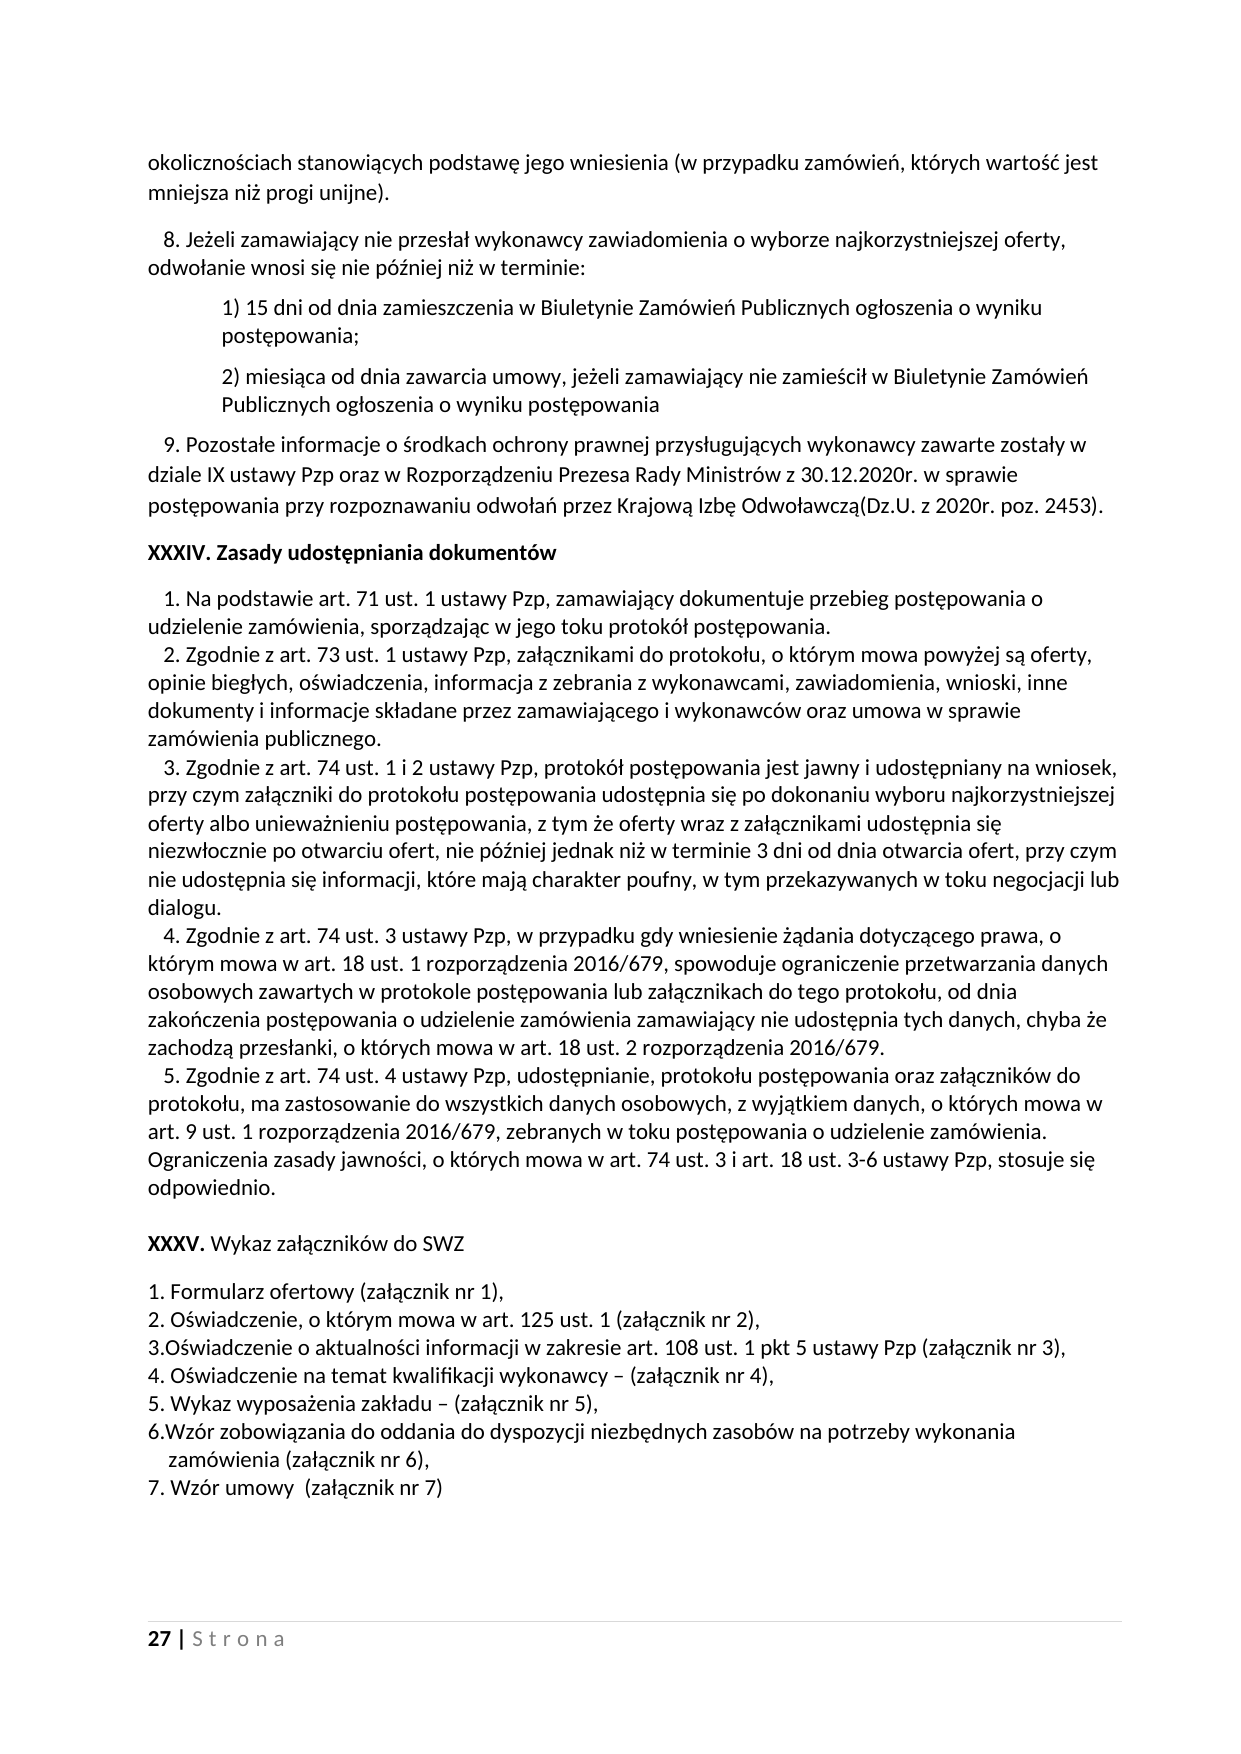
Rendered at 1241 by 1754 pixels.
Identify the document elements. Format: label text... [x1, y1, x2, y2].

text 2) miesiąca od dnia zawarcia umowy, jeżeli zamawiający nie zamieścił w Biuletynie Zamówień Publicznych ogłoszenia o wyniku postępowania [221, 362, 1122, 418]
text 6.Wzór zobowiązania do oddania do dyspozycji niezbędnych zasobów na potrzeby wykonania [148, 1417, 1122, 1445]
text 9. Pozostałe informacje o środkach ochrony prawnej przysługujących wykonawcy zawarte zostały w dziale IX ustawy Pzp oraz w Rozporządzeniu Prezesa Rady Ministrów z 30.12.2020r. w sprawie postępowania przy rozpoznawaniu odwołań przez Krajową Izbę Odwoławczą(Dz.U. z 2020r. poz. 2453). [148, 430, 1122, 519]
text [148, 148, 1122, 206]
text 1. Formularz ofertowy (załącznik nr 1), [148, 1277, 1122, 1305]
text 3. Zgodnie z art. 74 ust. 1 i 2 ustawy Pzp, protokół postępowania jest jawny i udostępniany na wniosek, przy czym załączniki do protokołu postępowania udostępnia się po dokonaniu wyboru najkorzystniejszej oferty albo unieważnieniu postępowania, z tym że oferty wraz z załącznikami udostępnia się niezwłocznie po otwarciu ofert, nie później jednak niż w terminie 3 dni od dnia otwarcia ofert, przy czym nie udostępnia się informacji, które mają charakter poufny, w tym przekazywanych w toku negocjacji lub dialogu. [148, 753, 1122, 921]
text 4. Oświadczenie na temat kwalifikacji wykonawcy – (załącznik nr 4), [148, 1361, 1122, 1389]
text 2. Oświadczenie, o którym mowa w art. 125 ust. 1 (załącznik nr 2), [148, 1305, 1122, 1333]
text 1) 15 dni od dnia zamieszczenia w Biuletynie Zamówień Publicznych ogłoszenia o wyniku postępowania; [221, 293, 1122, 349]
text 2. Zgodnie z art. 73 ust. 1 ustawy Pzp, załącznikami do protokołu, o którym mowa powyżej są oferty, opinie biegłych, oświadczenia, informacja z zebrania z wykonawcami, zawiadomienia, wnioski, inne dokumenty i informacje składane przez zamawiającego i wykonawców oraz umowa w sprawie zamówienia publicznego. [148, 641, 1122, 753]
text 7. Wzór umowy (załącznik nr 7) [148, 1473, 1122, 1501]
text 5. Zgodnie z art. 74 ust. 4 ustawy Pzp, udostępnianie, protokołu postępowania oraz załączników do protokołu, ma zastosowanie do wszystkich danych osobowych, z wyjątkiem danych, o których mowa w art. 9 ust. 1 rozporządzenia 2016/679, zebranych w toku postępowania o udzielenie zamówienia. Ograniczenia zasady jawności, o których mowa w art. 74 ust. 3 i art. 18 ust. 3-6 ustawy Pzp, stosuje się odpowiednio. [148, 1061, 1122, 1201]
text XXXV. Wykaz załączników do SWZ [148, 1229, 1122, 1257]
text zamówienia (załącznik nr 6), [148, 1445, 1122, 1473]
text 8. Jeżeli zamawiający nie przesłał wykonawcy zawiadomienia o wyborze najkorzystniejszej oferty, odwołanie wnosi się nie później niż w terminie: [148, 225, 1122, 281]
text 1. Na podstawie art. 71 ust. 1 ustawy Pzp, zamawiający dokumentuje przebieg postępowania o udzielenie zamówienia, sporządzając w jego toku protokół postępowania. [148, 584, 1122, 641]
text 4. Zgodnie z art. 74 ust. 3 ustawy Pzp, w przypadku gdy wniesienie żądania dotyczącego prawa, o którym mowa w art. 18 ust. 1 rozporządzenia 2016/679, spowoduje ograniczenie przetwarzania danych osobowych zawartych w protokole postępowania lub załącznikach do tego protokołu, od dnia zakończenia postępowania o udzielenie zamówienia zamawiający nie udostępnia tych danych, chyba że zachodzą przesłanki, o których mowa w art. 18 ust. 2 rozporządzenia 2016/679. [148, 921, 1122, 1061]
text 5. Wykaz wyposażenia zakładu – (załącznik nr 5), [148, 1389, 1122, 1417]
text 3.Oświadczenie o aktualności informacji w zakresie art. 108 ust. 1 pkt 5 ustawy Pzp (załącznik nr 3), [148, 1333, 1122, 1361]
text XXXIV. Zasady udostępniania dokumentów [148, 538, 1122, 566]
